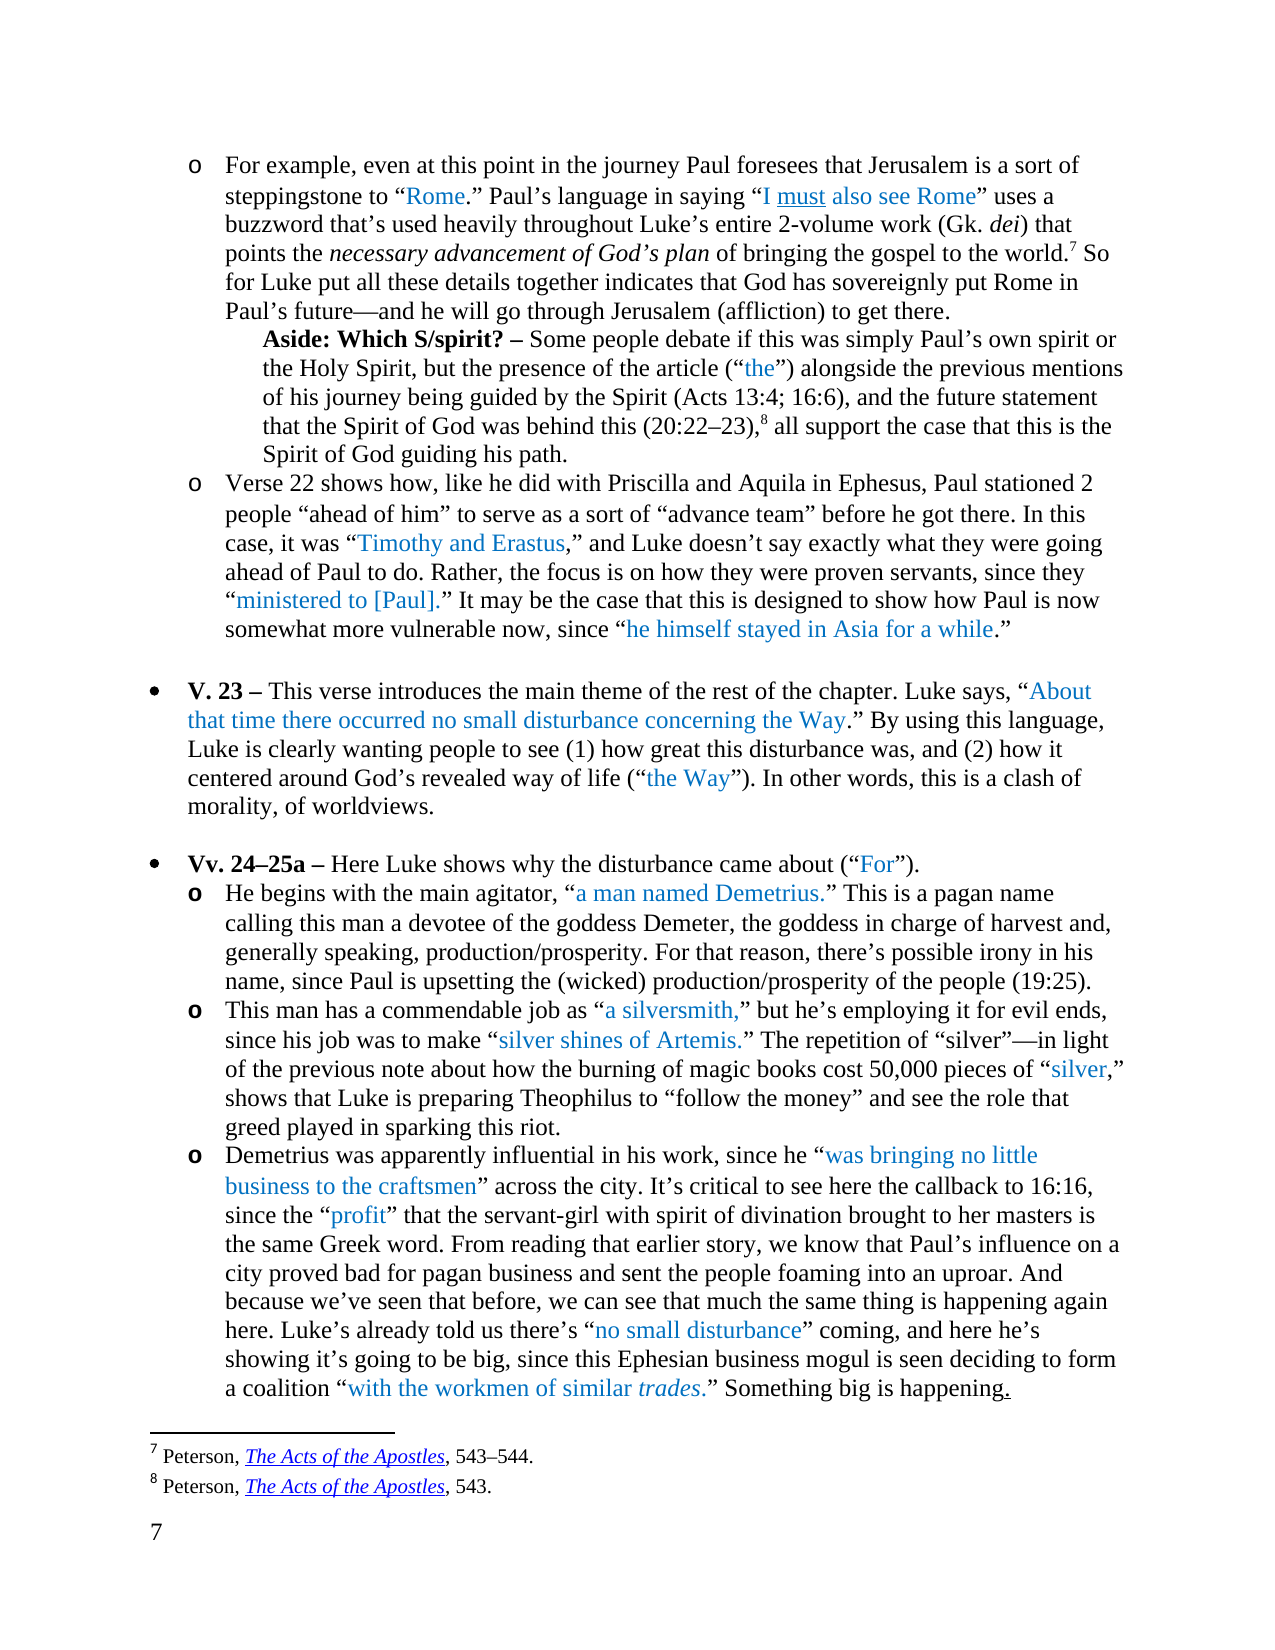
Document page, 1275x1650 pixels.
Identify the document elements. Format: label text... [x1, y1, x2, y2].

list This man has a commendable job as “a silversmith,” but he’s employing it for evil ends, since his job was to make “silver shines of Artemis.” The repetition of “silver”—in light of the previous note about how the burning of magic books cost 50,000 pieces of “silver,” shows that Luke is preparing Theophilus to “follow the money” and see the role that greed played in sparking this riot. [187, 995, 1125, 1141]
list V. 23 – This verse introduces the main theme of the rest of the chapter. Luke says, “About that time there occurred no small disturbance concerning the Way.” By using this language, Luke is clearly wanting people to see (1) how great this disturbance was, and (2) how it centered around God’s revealed way of life (“the Way”). In other words, this is a clash of morality, of worldviews. [150, 676, 1125, 820]
list Aside: Which S/spirit? – Some people debate if this was simply Paul’s own spirit or the Holy Spirit, but the presence of the article (“the”) alongside the previous mentions of his journey being guided by the Spirit (Acts 13:4; 16:6), and the future statement that the Spirit of God was behind this (20:22–23), all support the case that this is the Spirit of God guiding his path. [262, 324, 1125, 468]
list Vv. 24–25a – Here Luke shows why the disturbance came about (“For”). [150, 849, 1125, 878]
list Verse 22 shows how, like he did with Priscilla and Aquila in Ephesus, Paul stationed 2 people “ahead of him” to serve as a sort of “advance team” before he got there. In this case, it was “Timothy and Erastus,” and Luke doesn’t say exactly what they were going ahead of Paul to do. Rather, the focus is on how they were proven servants, since they “ministered to [Paul].” It may be the case that this is designed to show how Paul is now somewhat more vulnerable now, since “he himself stayed in Asia for a while.” [187, 468, 1125, 643]
list He begins with the main agitator, “a man named Demetrius.” This is a pagan name calling this man a devotee of the goddess Demeter, the goddess in charge of harvest and, generally speaking, production/prosperity. For that reason, there’s possible irony in his name, since Paul is upsetting the (wicked) production/prosperity of the people (19:25). [187, 878, 1125, 995]
list For example, even at this point in the journey Paul foresees that Jerusalem is a sort of steppingstone to “Rome.” Paul’s language in saying “I must also see Rome” uses a buzzword that’s used heavily throughout Luke’s entire 2-volume work (Gk. dei) that points the necessary advancement of God’s plan of bringing the gospel to the world. So for Luke put all these details together indicates that God has sovereignly put Rome in Paul’s future—and he will go through Jerusalem (affliction) to get there. [187, 150, 1125, 324]
list Demetrius was apparently influential in his work, since he “was bringing no little business to the craftsmen” across the city. It’s critical to see here the callback to 16:16, since the “profit” that the servant-girl with spirit of divination brought to her masters is the same Greek word. From reading that earlier story, we know that Paul’s influence on a city proved bad for pagan business and sent the people foaming into an uproar. And because we’ve seen that before, we can see that much the same thing is happening again here. Luke’s already told us there’s “no small disturbance” coming, and here he’s showing it’s going to be big, since this Ephesian business mogul is seen deciding to form a coalition “with the workmen of similar trades.” Something big is happening. [187, 1141, 1125, 1401]
